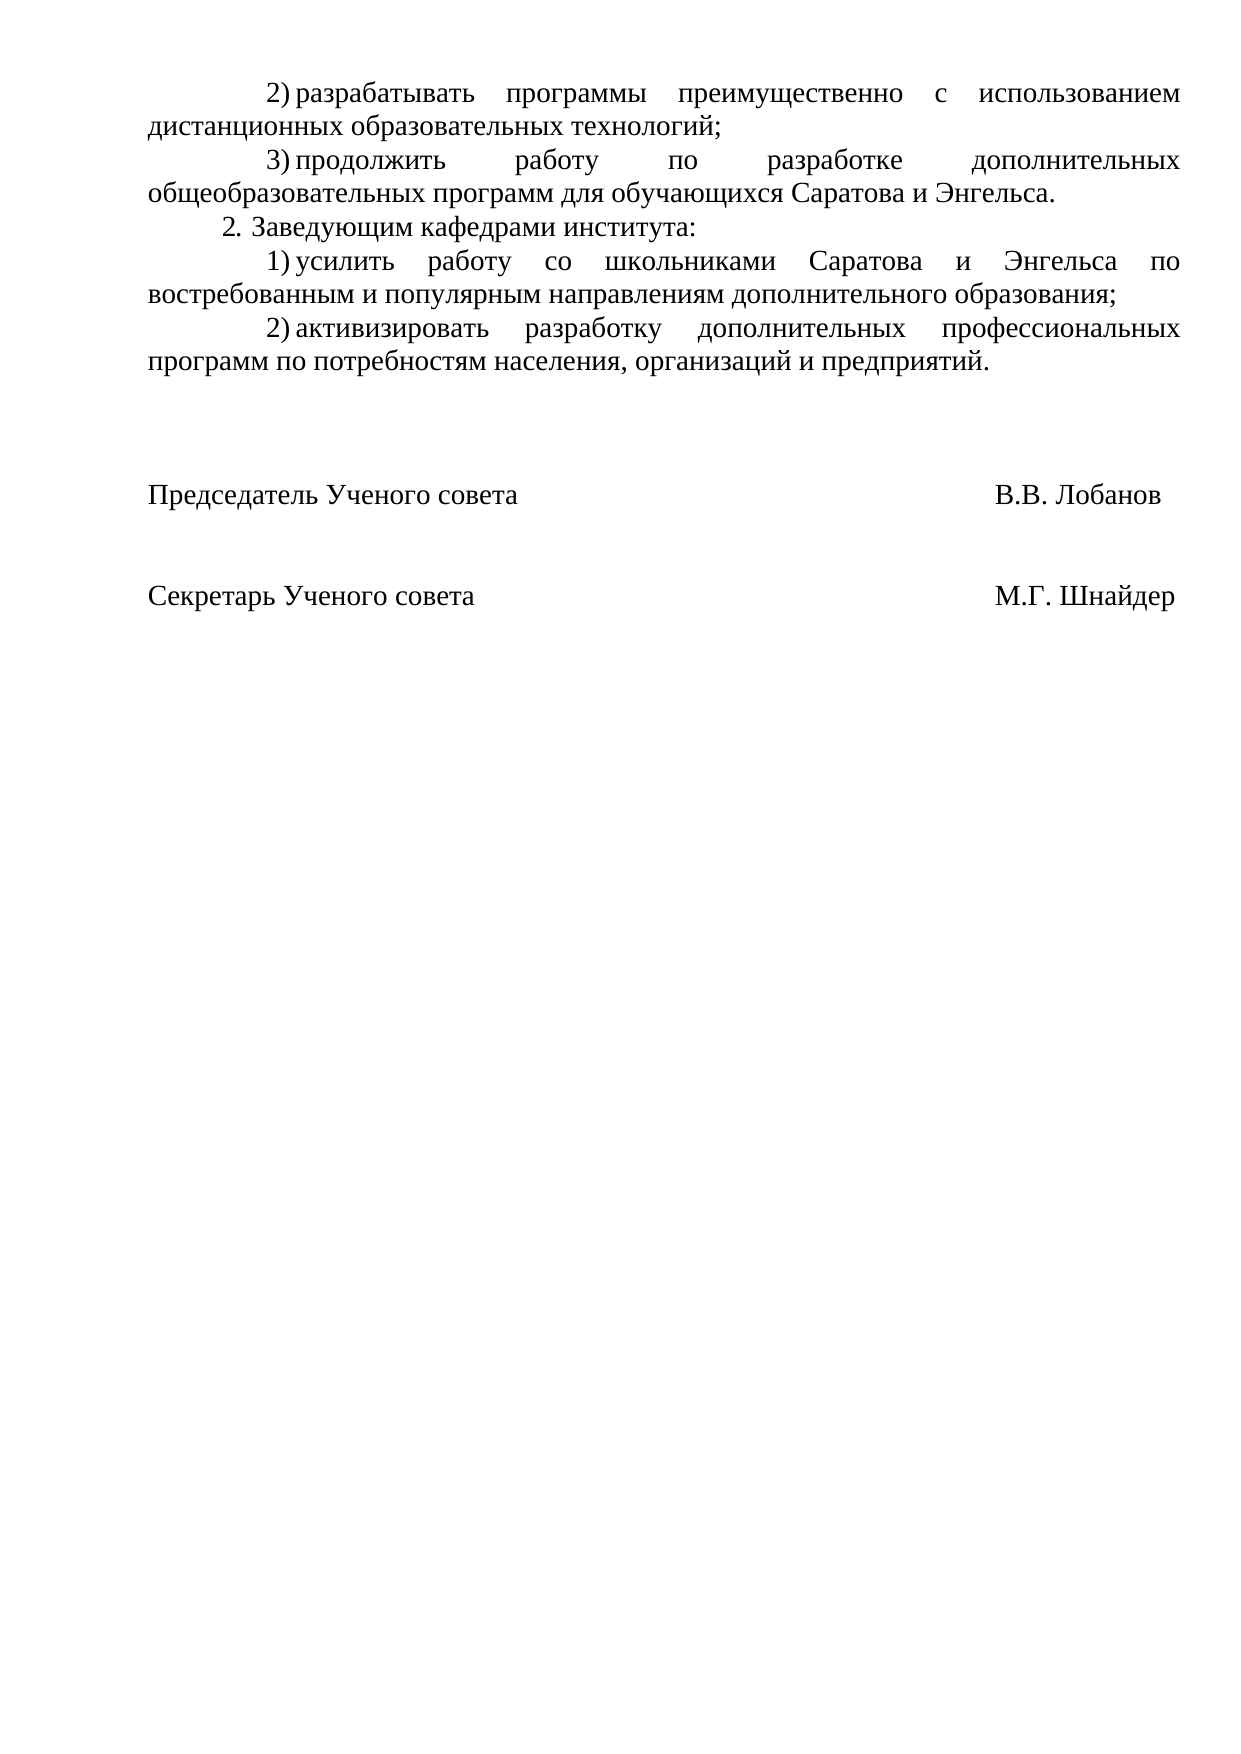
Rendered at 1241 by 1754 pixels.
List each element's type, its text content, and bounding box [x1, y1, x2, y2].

list продолжить работу по разработке дополнительных общеобразовательных программ для обучающихся Саратова и Энгельса. [148, 142, 1181, 209]
list Заведующим кафедрами института: [148, 209, 1181, 243]
list разрабатывать программы преимущественно с использованием дистанционных образовательных технологий; [148, 75, 1181, 142]
list Секретарь Ученого совета М.Г. Шнайдер [148, 578, 1181, 612]
text Председатель Ученого совета В.В. Лобанов [148, 477, 1181, 511]
list усилить работу со школьниками Саратова и Энгельса по востребованным и популярным направлениям дополнительного образования; [148, 243, 1181, 310]
list активизировать разработку дополнительных профессиональных программ по потребностям населения, организаций и предприятий. [148, 310, 1181, 377]
